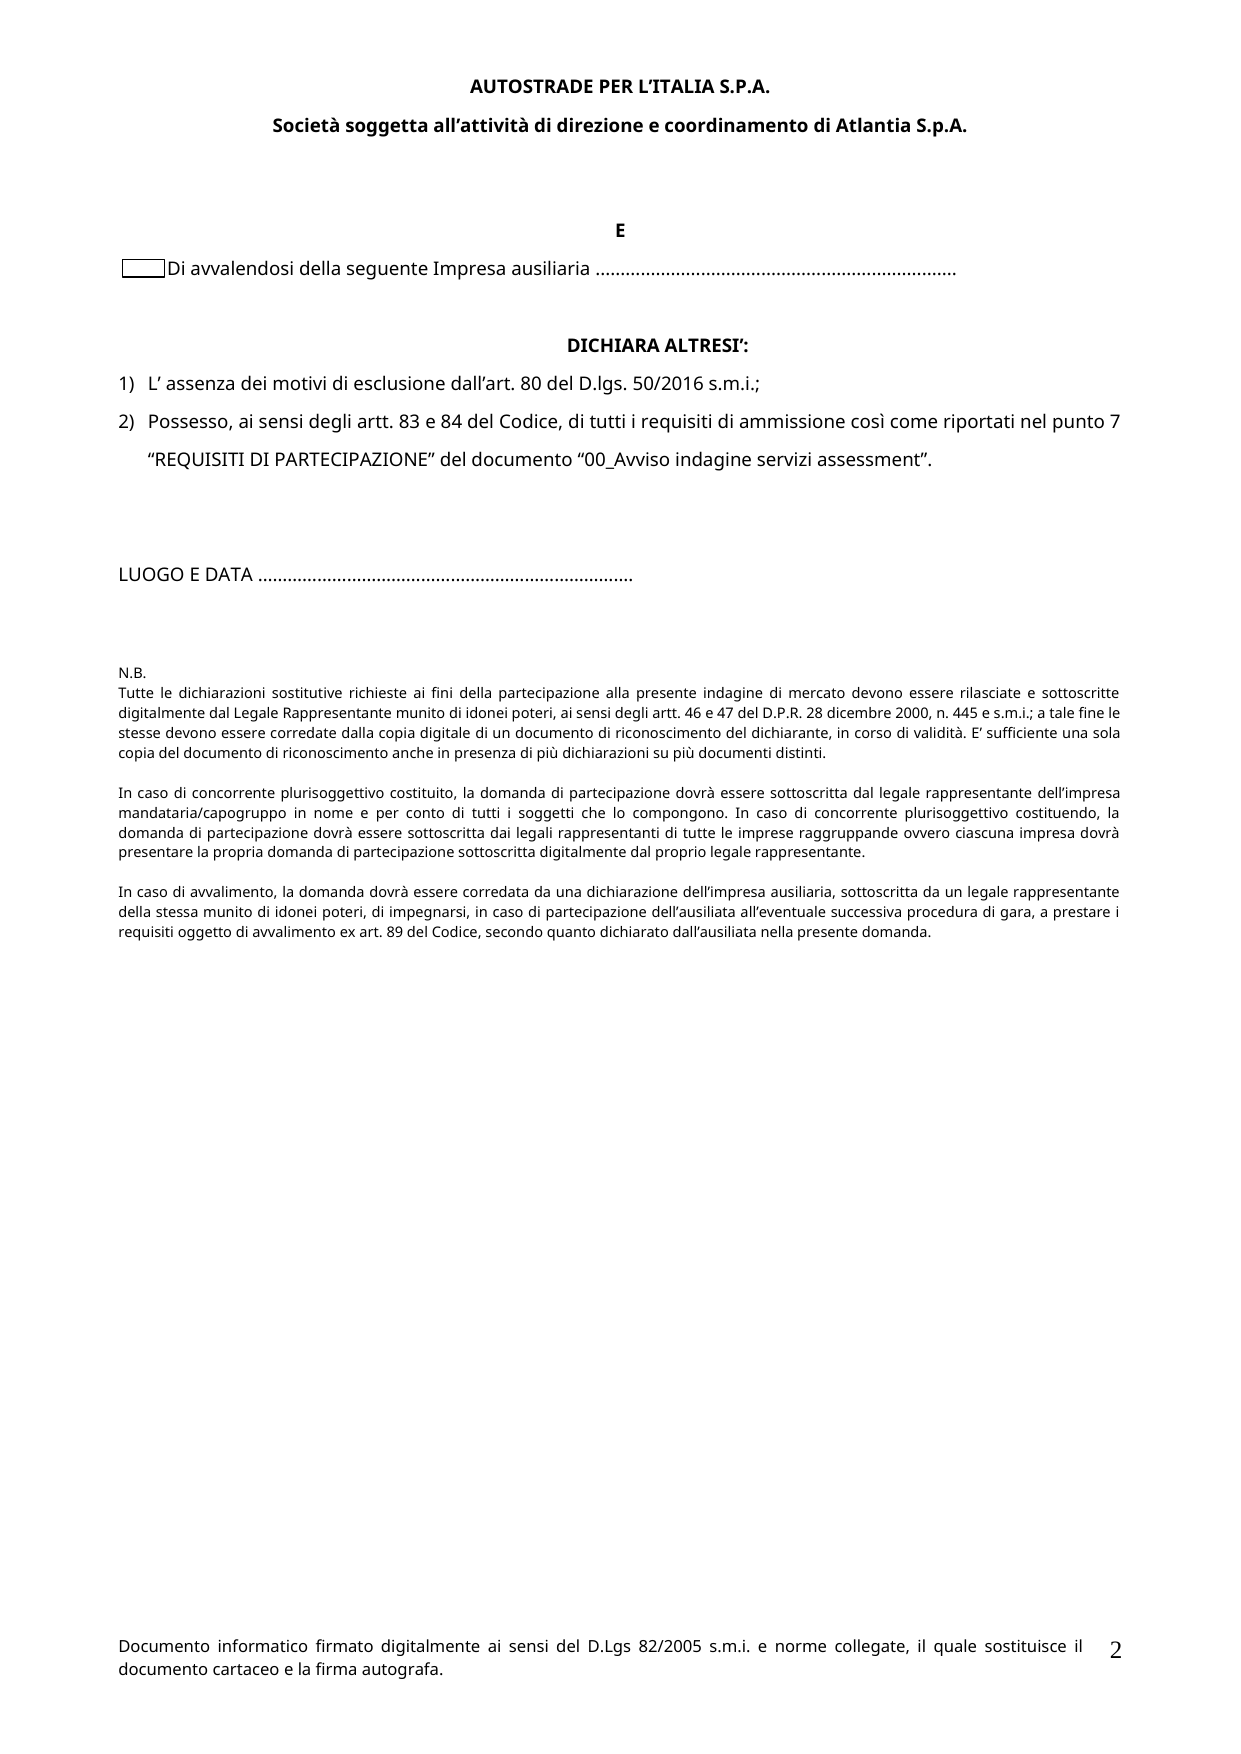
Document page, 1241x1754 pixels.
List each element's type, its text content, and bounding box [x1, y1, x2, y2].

text Tutte le dichiarazioni sostitutive richieste ai fini della partecipazione alla presente indagine di mercato devono essere rilasciate e sottoscritte digitalmente dal Legale Rappresentante munito di idonei poteri, ai sensi degli artt. 46 e 47 del D.P.R. 28 dicembre 2000, n. 445 e s.m.i.; a tale fine le stesse devono essere corredate dalla copia digitale di un documento di riconoscimento del dichiarante, in corso di validità. E’ sufficiente una sola copia del documento di riconoscimento anche in presenza di più dichiarazioni su più documenti distinti. [118, 683, 1122, 763]
text In caso di concorrente plurisoggettivo costituito, la domanda di partecipazione dovrà essere sottoscritta dal legale rappresentante dell’impresa mandataria/capogruppo in nome e per conto di tutti i soggetti che lo compongono. In caso di concorrente plurisoggettivo costituendo, la domanda di partecipazione dovrà essere sottoscritta dai legali rappresentanti di tutte le imprese raggruppande ovvero ciascuna impresa dovrà presentare la propria domanda di partecipazione sottoscritta digitalmente dal proprio legale rappresentante. [118, 783, 1122, 862]
text LUOGO E DATA …………………………………………………………………. [118, 561, 1122, 587]
text DICHIARA ALTRESI’: [193, 332, 1122, 357]
list L’ assenza dei motivi di esclusione dall’art. 80 del D.lgs. 50/2016 s.m.i.; [118, 370, 1122, 396]
list Possesso, ai sensi degli artt. 83 e 84 del Codice, di tutti i requisiti di ammissione così come riportati nel punto 7 “REQUISITI DI PARTECIPAZIONE” del documento “00_Avviso indagine servizi assessment”. [118, 408, 1122, 472]
text In caso di avvalimento, la domanda dovrà essere corredata da una dichiarazione dell’impresa ausiliaria, sottoscritta da un legale rappresentante della stessa munito di idonei poteri, di impegnarsi, in caso di partecipazione dell’ausiliata all’eventuale successiva procedura di gara, a prestare i requisiti oggetto di avvalimento ex art. 89 del Codice, secondo quanto dichiarato dall’ausiliata nella presente domanda. [118, 882, 1122, 942]
text N.B. [118, 663, 1122, 683]
text Di avvalendosi della seguente Impresa ausiliaria ........................................................................ [118, 255, 1122, 281]
text E [118, 217, 1122, 243]
